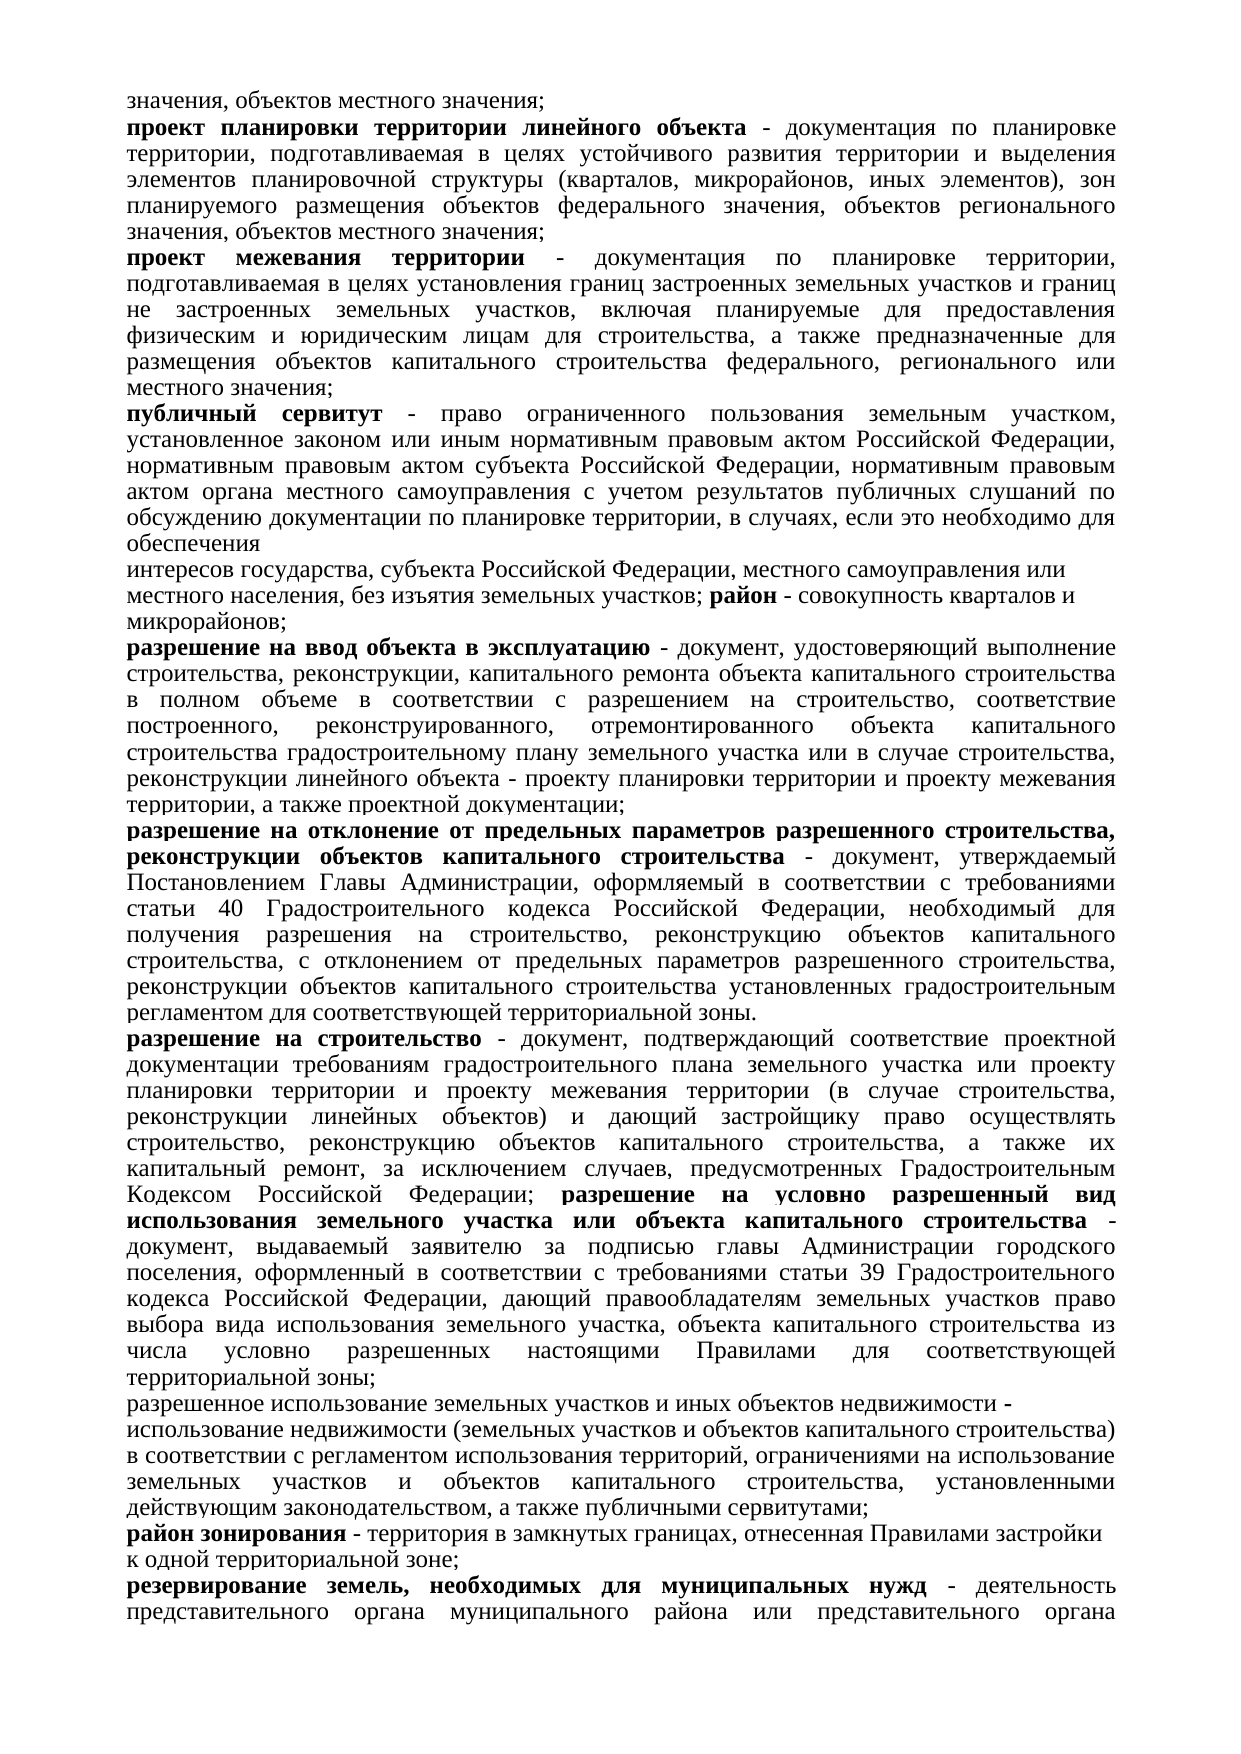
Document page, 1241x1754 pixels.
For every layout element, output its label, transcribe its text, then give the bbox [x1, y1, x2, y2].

text район зонирования - территория в замкнутых границах, отнесенная Правилами застройки к одной территориальной зоне; [126, 1520, 1116, 1572]
text разрешение на строительство - документ, подтверждающий соответствие проектной документации требованиям градостроительного плана земельного участка или проекту планировки территории и проекту межевания территории (в случае строительства, реконструкции линейных объектов) и дающий застройщику право осуществлять строительство, реконструкцию объектов капитального строительства, а также их капитальный ремонт, за исключением случаев, предусмотренных Градостроительным Кодексом Российской Федерации; разрешение на условно разрешенный вид использования земельного участка или объекта капитального строительства - документ, выдаваемый заявителю за подписью главы Администрации городского поселения, оформленный в соответствии с требованиями статьи 39 Градостроительного кодекса Российской Федерации, дающий правообладателям земельных участков право выбора вида использования земельного участка, объекта капитального строительства из числа условно разрешенных настоящими Правилами для соответствующей территориальной зоны; [126, 1208, 1116, 1390]
text разрешение на ввод объекта в эксплуатацию - документ, удостоверяющий выполнение строительства, реконструкции, капитального ремонта объекта капитального строительства в полном объеме в соответствии с разрешением на строительство, соответствие построенного, реконструированного, отремонтированного объекта капитального строительства градостроительному плану земельного участка или в случае строительства, реконструкции линейного объекта - проекту планировки территории и проекту межевания территории, а также проектной документации; [126, 635, 1116, 815]
text проект межевания территории - документация по планировке территории, подготавливаемая в целях установления границ застроенных земельных участков и границ не застроенных земельных участков, включая планируемые для предоставления физическим и юридическим лицам для строительства, а также предназначенные для размещения объектов капитального строительства федерального, регионального или местного значения; [126, 244, 1116, 401]
text разрешенное использование земельных участков и иных объектов недвижимости - [126, 1390, 1118, 1416]
text разрешение на строительство - документ, подтверждающий соответствие проектной документации требованиям градостроительного плана земельного участка или проекту планировки территории и проекту межевания территории (в случае строительства, реконструкции линейных объектов) и дающий застройщику право осуществлять строительство, реконструкцию объектов капитального строительства, а также их капитальный ремонт, за исключением случаев, предусмотренных Градостроительным Кодексом Российской Федерации; разрешение на условно разрешенный вид использования земельного участка или объекта капитального строительства - документ, выдаваемый заявителю за подписью главы Администрации городского поселения, оформленный в соответствии с требованиями статьи 39 Градостроительного кодекса Российской Федерации, дающий правообладателям земельных участков право выбора вида использования земельного участка, объекта капитального строительства из числа условно разрешенных настоящими Правилами для соответствующей территориальной зоны; [126, 1026, 1116, 1205]
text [126, 88, 1116, 114]
text разрешение на отклонение от предельных параметров разрешенного строительства, реконструкции объектов капитального строительства - документ, утверждаемый Постановлением Главы Администрации, оформляемый в соответствии с требованиями статьи 40 Градостроительного кодекса Российской Федерации, необходимый для получения разрешения на строительство, реконструкцию объектов капитального строительства, с отклонением от предельных параметров разрешенного строительства, реконструкции объектов капитального строительства установленных градостроительным регламентом для соответствующей территориальной зоны. [126, 843, 1116, 1026]
text проект планировки территории линейного объекта - документация по планировке территории, подготавливаемая в целях устойчивого развития территории и выделения элементов планировочной структуры (кварталов, микрорайонов, иных элементов), зон планируемого размещения объектов федерального значения, объектов регионального значения, объектов местного значения; [126, 114, 1116, 244]
text публичный сервитут - право ограниченного пользования земельным участком, установленное законом или иным нормативным правовым актом Российской Федерации, нормативным правовым актом субъекта Российской Федерации, нормативным правовым актом органа местного самоуправления с учетом результатов публичных слушаний по обсуждению документации по планировке территории, в случаях, если это необходимо для обеспечения [126, 401, 1116, 557]
text интересов государства, субъекта Российской Федерации, местного самоуправления или местного населения, без изъятия земельных участков; район - совокупность кварталов и микрорайонов; [126, 557, 1116, 635]
text использование недвижимости (земельных участков и объектов капитального строительства) в соответствии с регламентом использования территорий, ограничениями на использование земельных участков и объектов капитального строительства, установленными действующим законодательством, а также публичными сервитутами; [126, 1416, 1116, 1520]
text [126, 1572, 1116, 1624]
